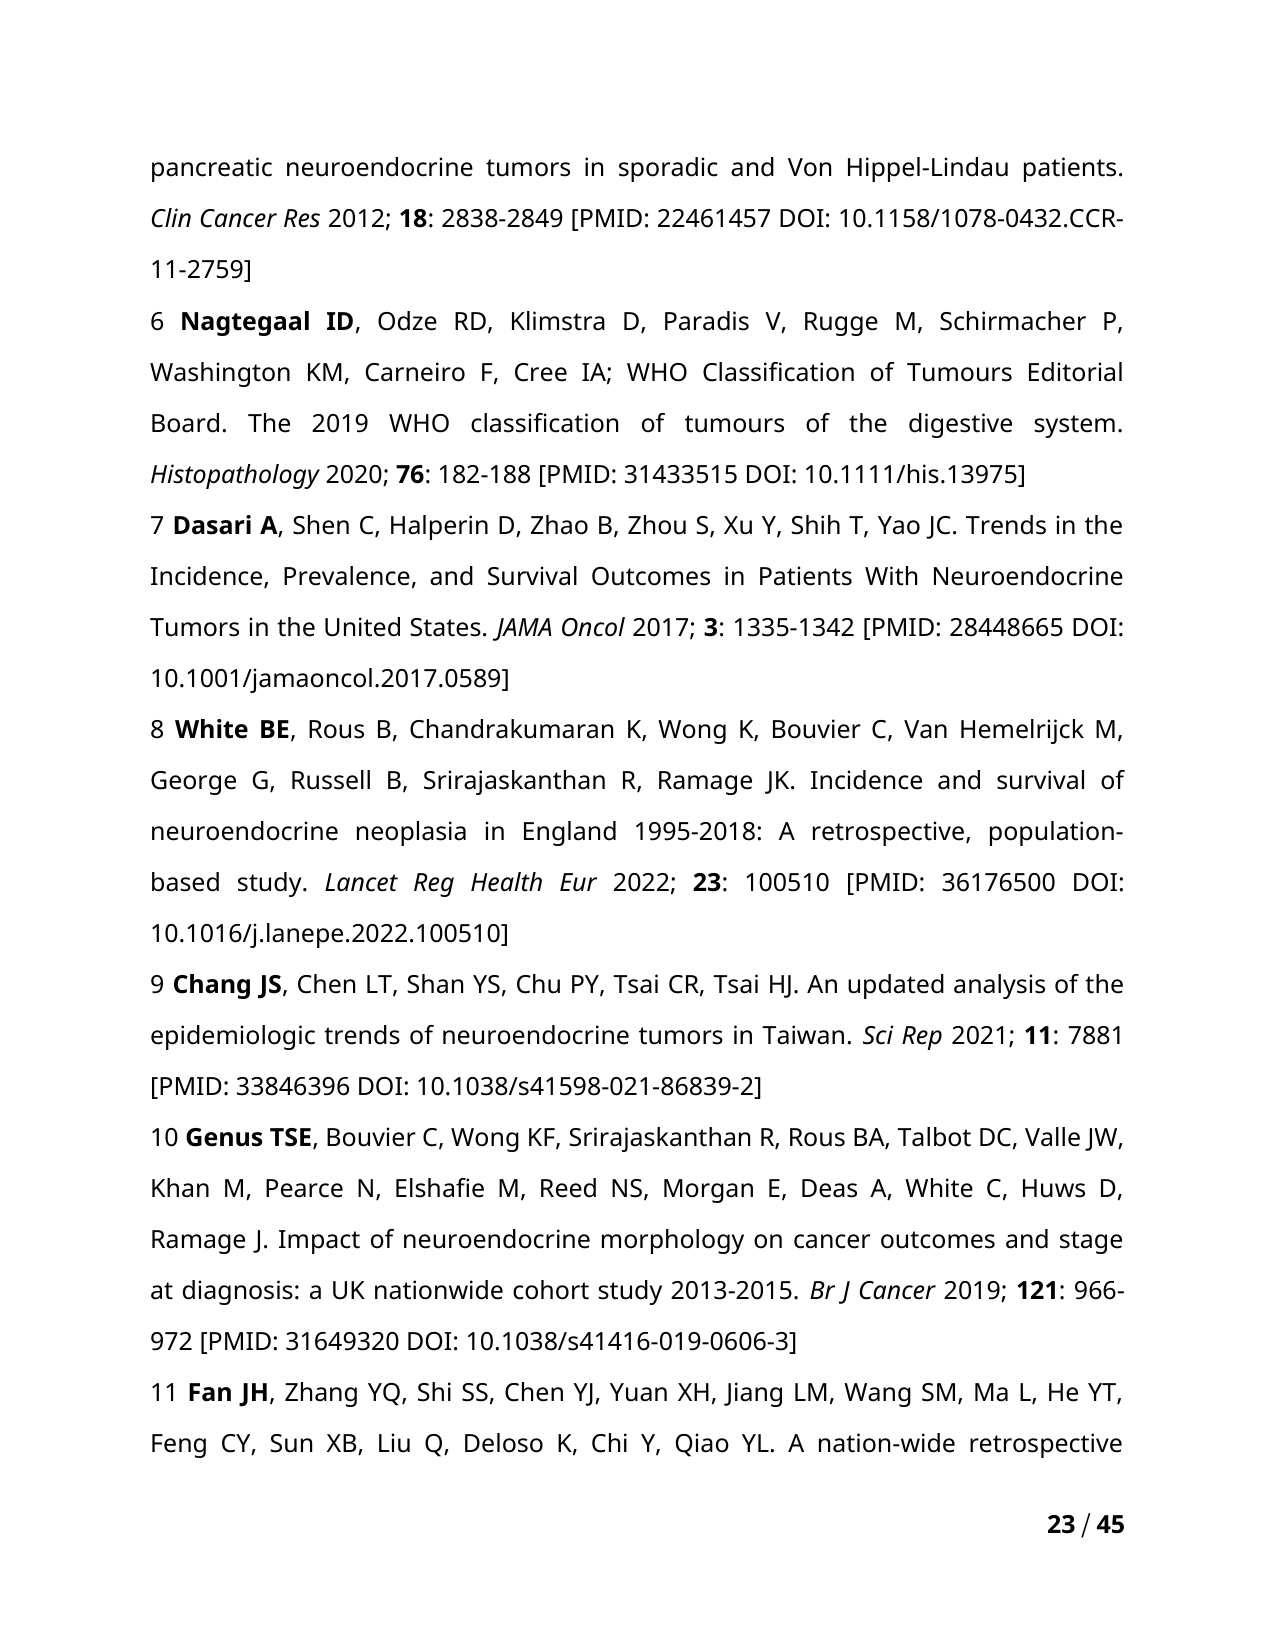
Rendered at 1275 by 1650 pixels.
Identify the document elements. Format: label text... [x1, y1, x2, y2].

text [150, 150, 1125, 286]
text 7 Dasari A, Shen C, Halperin D, Zhao B, Zhou S, Xu Y, Shih T, Yao JC. Trends in the Incidence, Prevalence, and Survival Outcomes in Patients With Neuroendocrine Tumors in the United States. JAMA Oncol 2017; 3: 1335-1342 [PMID: 28448665 DOI: 10.1001/jamaoncol.2017.0589] [150, 507, 1125, 694]
text 8 White BE, Rous B, Chandrakumaran K, Wong K, Bouvier C, Van Hemelrijck M, George G, Russell B, Srirajaskanthan R, Ramage JK. Incidence and survival of neuroendocrine neoplasia in England 1995-2018: A retrospective, population-based study. Lancet Reg Health Eur 2022; 23: 100510 [PMID: 36176500 DOI: 10.1016/j.lanepe.2022.100510] [150, 711, 1125, 950]
text 6 Nagtegaal ID, Odze RD, Klimstra D, Paradis V, Rugge M, Schirmacher P, Washington KM, Carneiro F, Cree IA; WHO Classification of Tumours Editorial Board. The 2019 WHO classification of tumours of the digestive system. Histopathology 2020; 76: 182-188 [PMID: 31433515 DOI: 10.1111/his.13975] [150, 303, 1125, 490]
text 10 Genus TSE, Bouvier C, Wong KF, Srirajaskanthan R, Rous BA, Talbot DC, Valle JW, Khan M, Pearce N, Elshafie M, Reed NS, Morgan E, Deas A, White C, Huws D, Ramage J. Impact of neuroendocrine morphology on cancer outcomes and stage at diagnosis: a UK nationwide cohort study 2013-2015. Br J Cancer 2019; 121: 966-972 [PMID: 31649320 DOI: 10.1038/s41416-019-0606-3] [150, 1120, 1125, 1358]
text 9 Chang JS, Chen LT, Shan YS, Chu PY, Tsai CR, Tsai HJ. An updated analysis of the epidemiologic trends of neuroendocrine tumors in Taiwan. Sci Rep 2021; 11: 7881 [PMID: 33846396 DOI: 10.1038/s41598-021-86839-2] [150, 967, 1125, 1103]
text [150, 1375, 1125, 1460]
